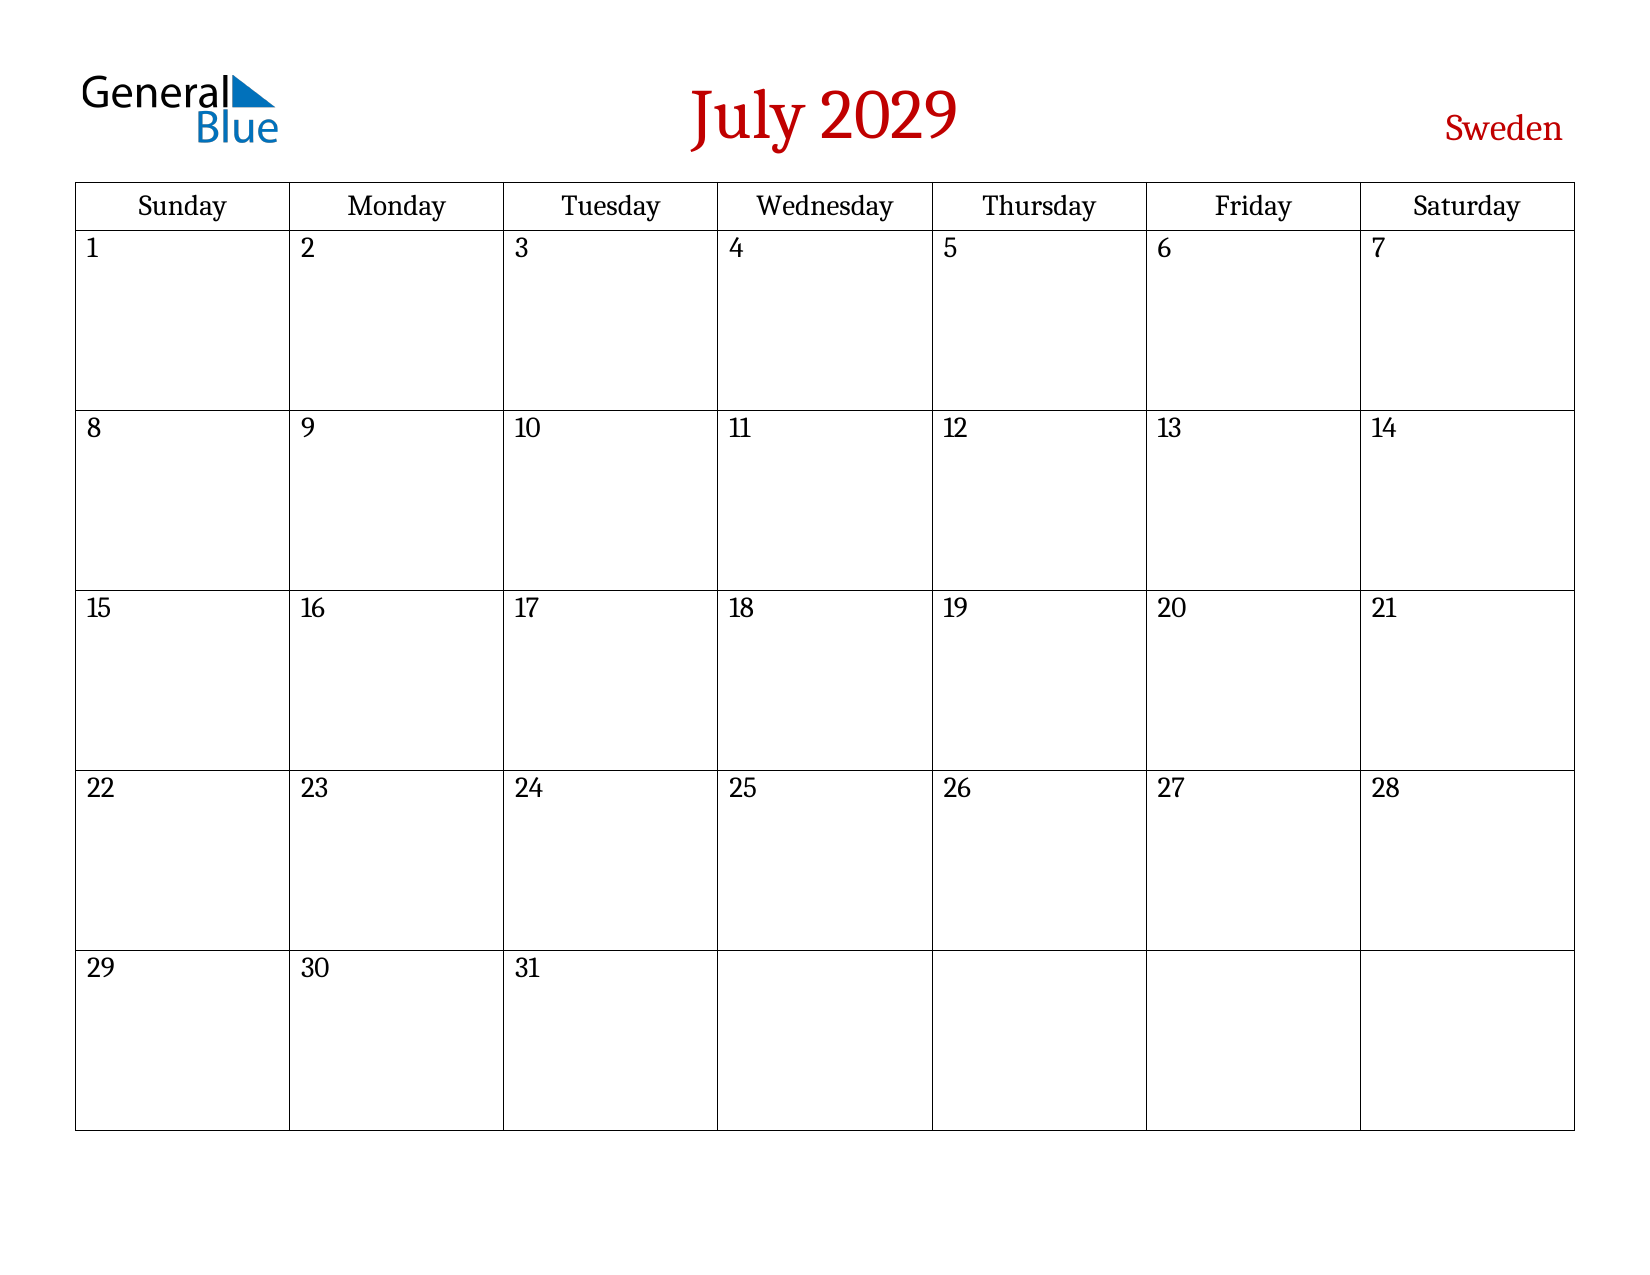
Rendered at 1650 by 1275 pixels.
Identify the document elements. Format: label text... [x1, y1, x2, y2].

table_cell 17 [504, 591, 717, 625]
table_cell 12 [933, 411, 1146, 444]
table_cell 3 [504, 231, 717, 264]
table_cell 31 [504, 951, 717, 985]
table_cell [933, 805, 1146, 950]
table_cell [1147, 985, 1360, 1130]
table_cell 8 [76, 411, 289, 444]
table_cell [1361, 985, 1574, 1130]
table_cell [1147, 805, 1360, 950]
table_cell 10 [504, 411, 717, 444]
table_cell [1361, 951, 1574, 985]
table_cell [718, 265, 932, 410]
table_cell [76, 265, 289, 410]
table_cell 24 [504, 771, 717, 805]
table_cell [504, 805, 717, 950]
table_cell 29 [76, 951, 289, 985]
table_cell 18 [718, 591, 932, 625]
table_cell [504, 985, 717, 1130]
table_cell [504, 625, 717, 770]
table_cell [290, 805, 503, 950]
table_cell [933, 985, 1146, 1130]
table_cell 2 [290, 231, 503, 264]
table_cell [718, 445, 932, 590]
table_cell 1 [76, 231, 289, 264]
table_cell 15 [76, 591, 289, 625]
table_cell 23 [290, 771, 503, 805]
table_cell 20 [1147, 591, 1360, 625]
table_cell Sunday [76, 183, 289, 230]
table_cell Wednesday [718, 183, 932, 230]
table_cell 19 [933, 591, 1146, 625]
table_cell [933, 951, 1146, 985]
table_cell [290, 445, 503, 590]
table_cell 11 [718, 411, 932, 444]
table_cell [933, 265, 1146, 410]
table_cell [933, 445, 1146, 590]
table_header July 2029 [504, 75, 1146, 182]
table_cell [718, 625, 932, 770]
table_cell 21 [1361, 591, 1574, 625]
table_cell [290, 625, 503, 770]
table_cell 25 [718, 771, 932, 805]
table_cell [718, 985, 932, 1130]
table_cell [504, 445, 717, 590]
table_cell [76, 985, 289, 1130]
table_cell [718, 805, 932, 950]
table_cell 30 [290, 951, 503, 985]
table_cell Tuesday [504, 183, 717, 230]
table_cell [1361, 265, 1574, 410]
table_cell [504, 265, 717, 410]
table_cell [718, 951, 932, 985]
table_cell 5 [933, 231, 1146, 264]
table_cell 27 [1147, 771, 1360, 805]
table_cell 9 [290, 411, 503, 444]
table_cell Saturday [1361, 183, 1574, 230]
table_cell [1147, 265, 1360, 410]
table_cell 28 [1361, 771, 1574, 805]
table_cell 7 [1361, 231, 1574, 264]
table_cell Friday [1147, 183, 1360, 230]
table_cell [1361, 805, 1574, 950]
table_cell [76, 445, 289, 590]
table_cell Monday [290, 183, 503, 230]
picture [82, 75, 278, 143]
table_cell 16 [290, 591, 503, 625]
table_cell [1147, 951, 1360, 985]
table_cell Thursday [933, 183, 1146, 230]
table_cell 26 [933, 771, 1146, 805]
table_cell 6 [1147, 231, 1360, 264]
table_cell 22 [76, 771, 289, 805]
table_cell [933, 625, 1146, 770]
table_cell [290, 985, 503, 1130]
table_cell [290, 265, 503, 410]
table_cell [1147, 625, 1360, 770]
table_header [76, 75, 503, 182]
table_header Sweden [1146, 75, 1574, 182]
table_cell [76, 625, 289, 770]
table_cell 14 [1361, 411, 1574, 444]
table_cell [1361, 445, 1574, 590]
table_cell [76, 805, 289, 950]
table_cell 4 [718, 231, 932, 264]
table_cell [1147, 445, 1360, 590]
table_cell 13 [1147, 411, 1360, 444]
table_cell [1361, 625, 1574, 770]
